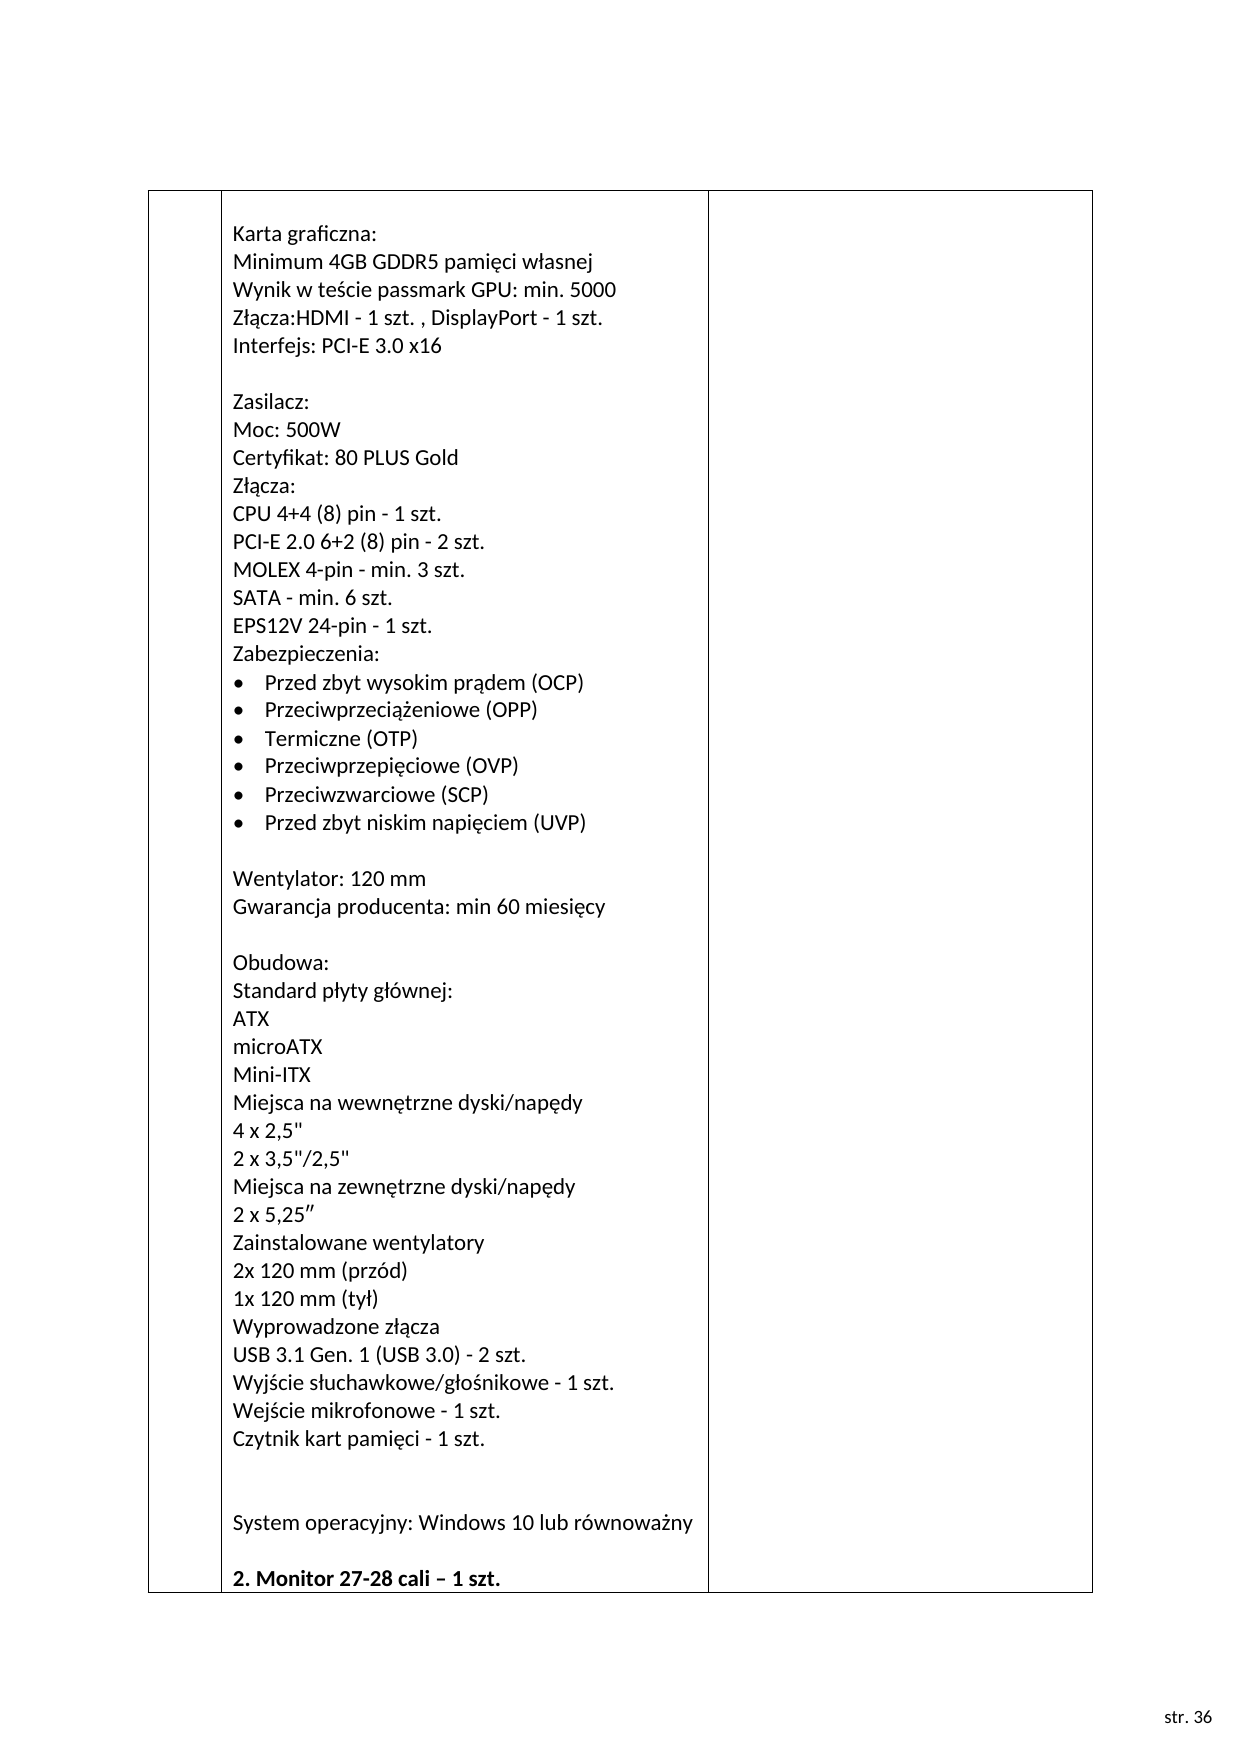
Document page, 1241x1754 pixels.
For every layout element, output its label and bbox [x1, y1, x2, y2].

table_cell [222, 191, 708, 1592]
table_cell [709, 191, 1092, 1592]
table_cell [149, 191, 221, 1592]
